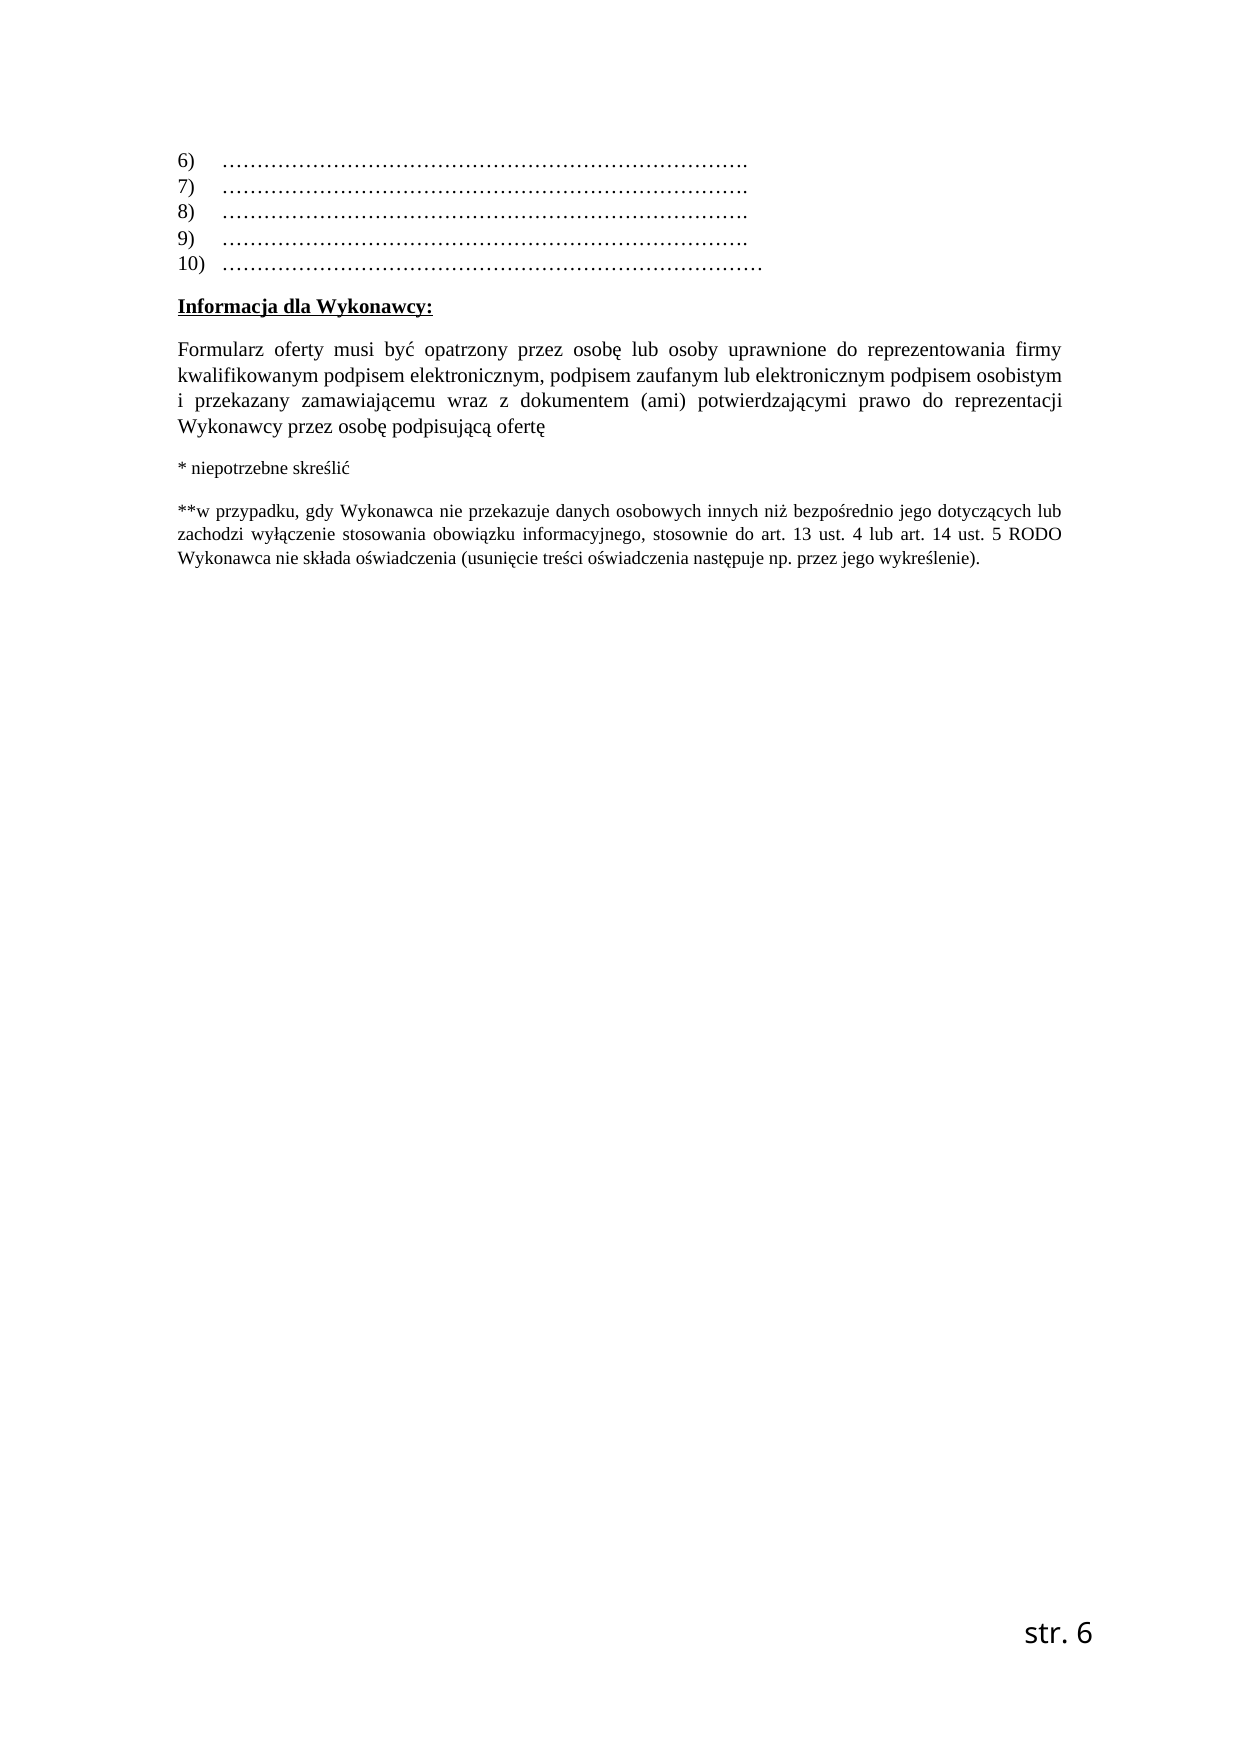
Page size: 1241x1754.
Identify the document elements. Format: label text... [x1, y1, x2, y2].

list …………………………………………………………………. [177, 199, 1063, 223]
list …………………………………………………………………… [177, 251, 1063, 275]
text **w przypadku, gdy Wykonawca nie przekazuje danych osobowych innych niż bezpośrednio jego dotyczących lub zachodzi wyłączenie stosowania obowiązku informacyjnego, stosownie do art. 13 ust. 4 lub art. 14 ust. 5 RODO Wykonawca nie składa oświadczenia (usunięcie treści oświadczenia następuje np. przez jego wykreślenie). [177, 500, 1063, 568]
list …………………………………………………………………. [177, 173, 1063, 198]
text Informacja dla Wykonawcy: [177, 294, 1063, 318]
text * niepotrzebne skreślić [177, 457, 1063, 478]
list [177, 148, 1063, 172]
list …………………………………………………………………. [177, 225, 1063, 249]
text Formularz oferty musi być opatrzony przez osobę lub osoby uprawnione do reprezentowania firmy kwalifikowanym podpisem elektronicznym, podpisem zaufanym lub elektronicznym podpisem osobistym i przekazany zamawiającemu wraz z dokumentem (ami) potwierdzającymi prawo do reprezentacji Wykonawcy przez osobę podpisującą ofertę [177, 337, 1063, 438]
